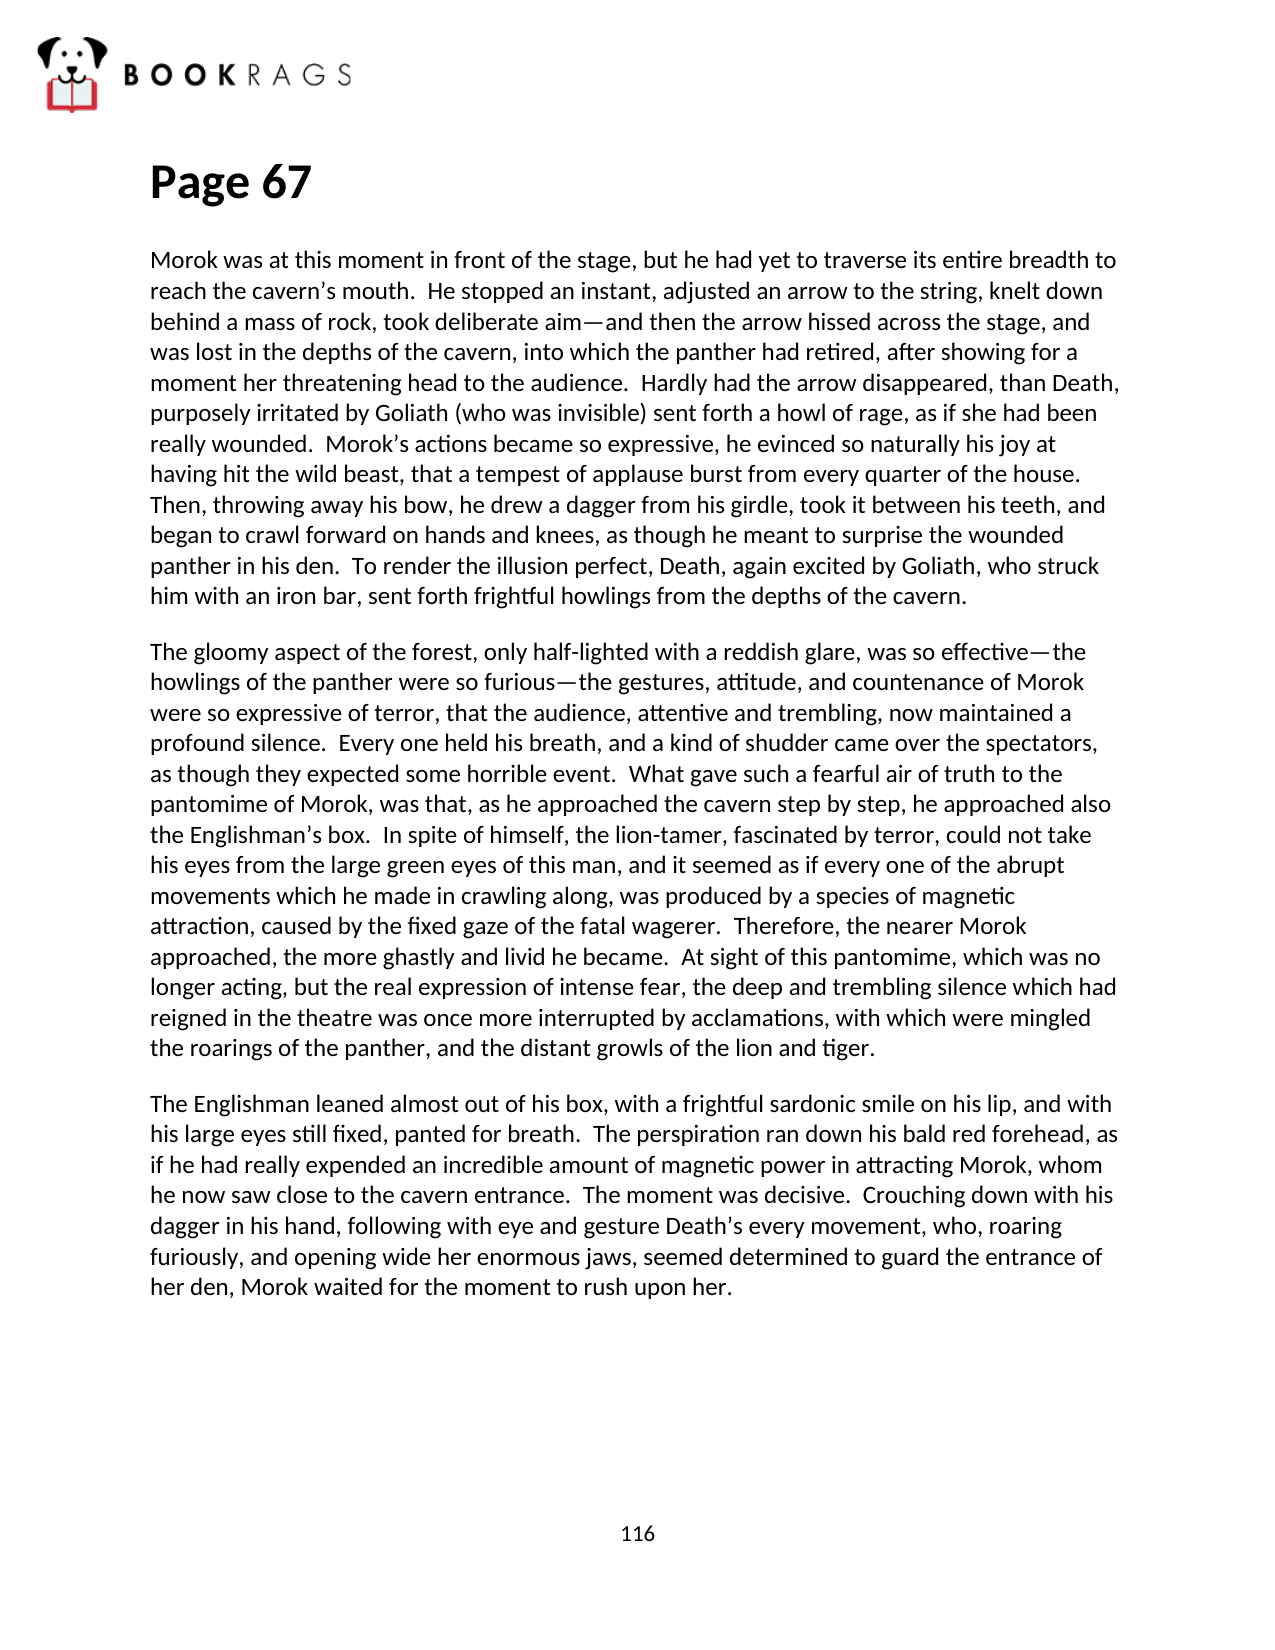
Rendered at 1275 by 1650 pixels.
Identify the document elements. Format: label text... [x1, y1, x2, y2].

text The gloomy aspect of the forest, only half-lighted with a reddish glare, was so effective—­the howlings of the panther were so furious—­the gestures, attitude, and countenance of Morok were so expressive of terror, that the audience, attentive and trembling, now maintained a profound silence. Every one held his breath, and a kind of shudder came over the spectators, as though they expected some horrible event. What gave such a fearful air of truth to the pantomime of Morok, was that, as he approached the cavern step by step, he approached also the Englishman’s box. In spite of himself, the lion-tamer, fascinated by terror, could not take his eyes from the large green eyes of this man, and it seemed as if every one of the abrupt movements which he made in crawling along, was produced by a species of magnetic attraction, caused by the fixed gaze of the fatal wagerer. Therefore, the nearer Morok approached, the more ghastly and livid he became. At sight of this pantomime, which was no longer acting, but the real expression of intense fear, the deep and trembling silence which had reigned in the theatre was once more interrupted by acclamations, with which were mingled the roarings of the panther, and the distant growls of the lion and tiger. [150, 636, 1125, 1063]
text Morok was at this moment in front of the stage, but he had yet to traverse its entire breadth to reach the cavern’s mouth. He stopped an instant, adjusted an arrow to the string, knelt down behind a mass of rock, took deliberate aim—­and then the arrow hissed across the stage, and was lost in the depths of the cavern, into which the panther had retired, after showing for a moment her threatening head to the audience. Hardly had the arrow disappeared, than Death, purposely irritated by Goliath (who was invisible) sent forth a howl of rage, as if she had been really wounded. Morok’s actions became so expressive, he evinced so naturally his joy at having hit the wild beast, that a tempest of applause burst from every quarter of the house. Then, throwing away his bow, he drew a dagger from his girdle, took it between his teeth, and began to crawl forward on hands and knees, as though he meant to surprise the wounded panther in his den. To render the illusion perfect, Death, again excited by Goliath, who struck him with an iron bar, sent forth frightful howlings from the depths of the cavern. [150, 244, 1125, 611]
text The Englishman leaned almost out of his box, with a frightful sardonic smile on his lip, and with his large eyes still fixed, panted for breath. The perspiration ran down his bald red forehead, as if he had really expended an incredible amount of magnetic power in attracting Morok, whom he now saw close to the cavern entrance. The moment was decisive. Crouching down with his dagger in his hand, following with eye and gesture Death’s every movement, who, roaring furiously, and opening wide her enormous jaws, seemed determined to guard the entrance of her den, Morok waited for the moment to rush upon her. [150, 1088, 1125, 1302]
picture [37, 37, 351, 113]
text Page 67 [150, 150, 1125, 211]
